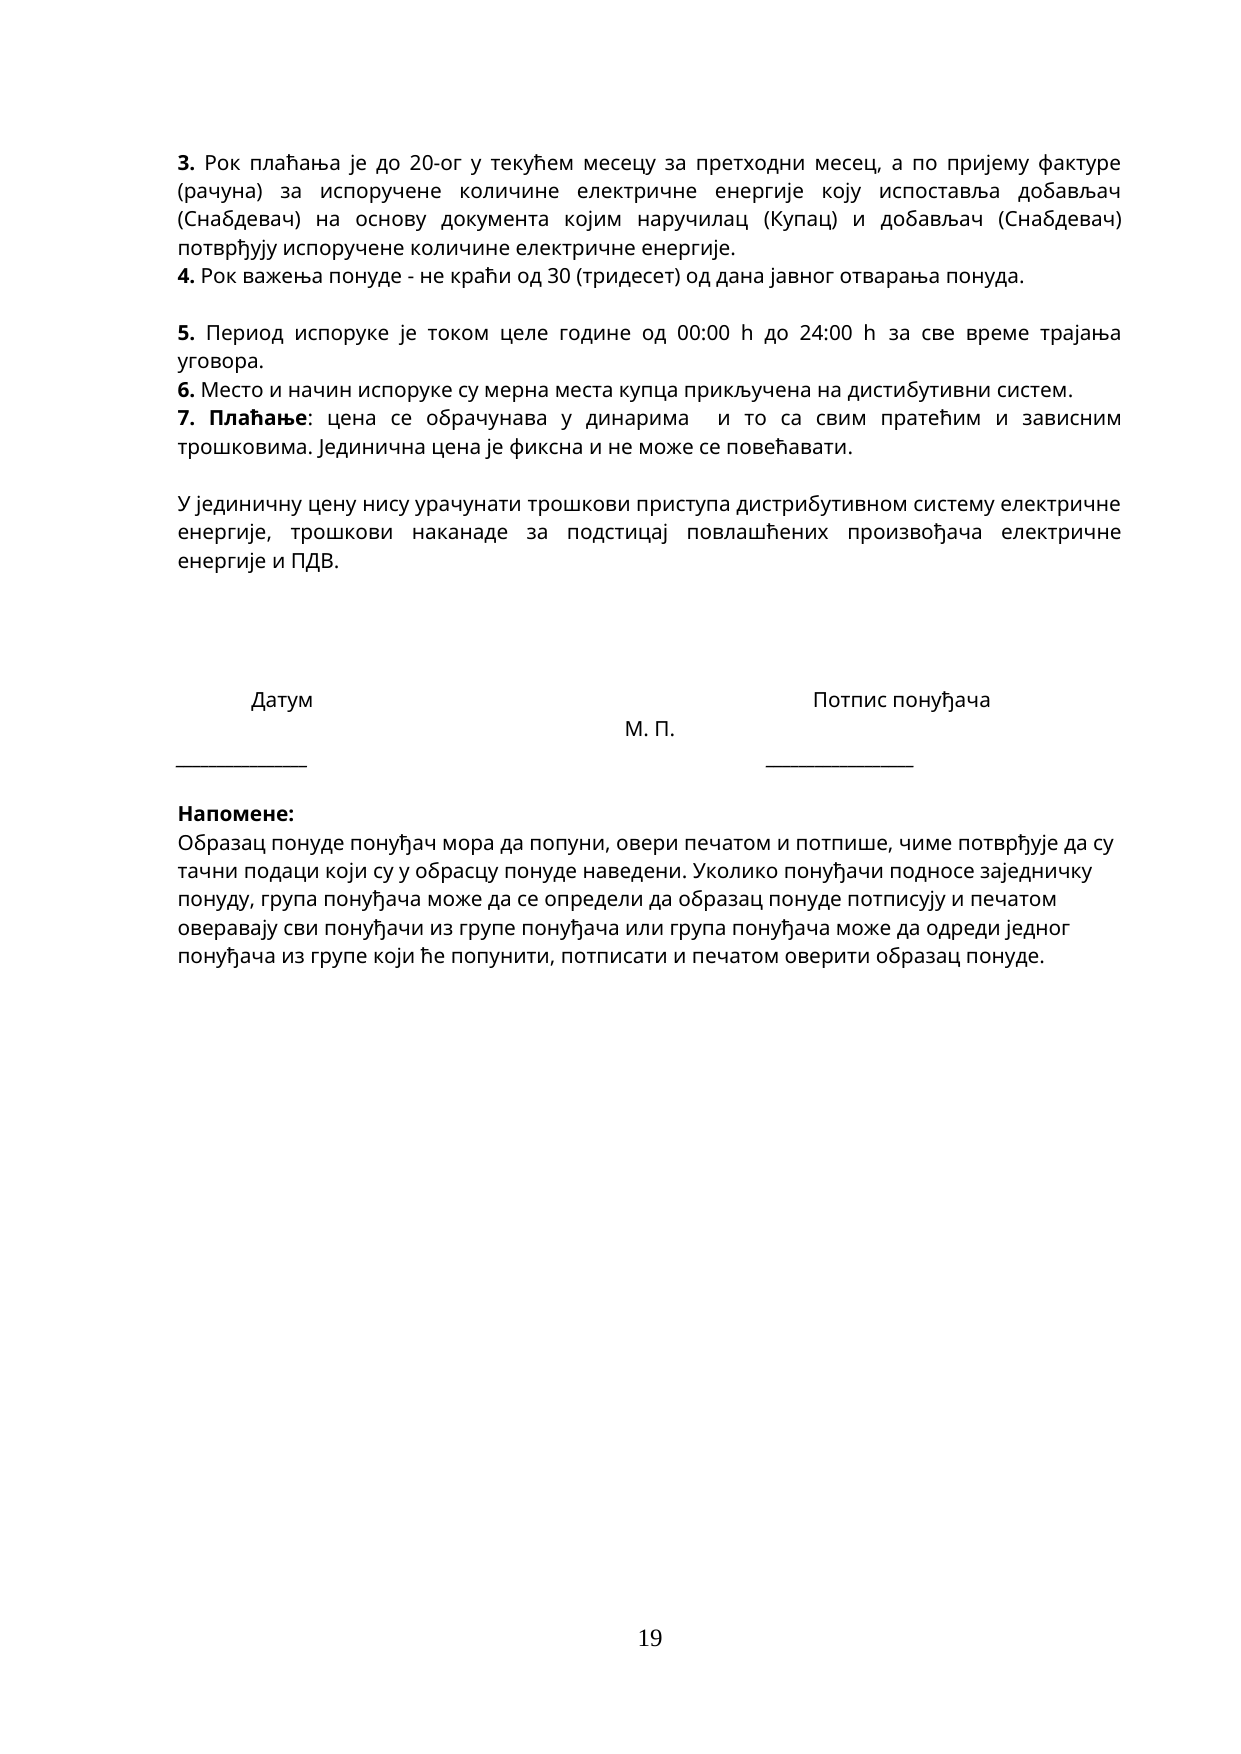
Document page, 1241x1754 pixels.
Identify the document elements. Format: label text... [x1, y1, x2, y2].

text Напомене: [177, 799, 1122, 828]
text 5. Период испоруке је током целе године од 00:00 h до 24:00 h за све време трајања уговора. [177, 318, 1122, 375]
text ________________ __________________ [177, 742, 1122, 771]
text Датум Потпис понуђача [177, 685, 1122, 714]
text 3. Рок плаћања је до 20-ог у текућем месецу за претходни месец, а по пријему фактуре (рачуна) за испоручене количине електричне енергије коју испоставља добављач (Снабдевач) на основу документа којим наручилац (Купац) и добављач (Снабдевач) потврђују испоручене количине електричне енергије. [177, 148, 1122, 261]
text У јединичну цену нису урачунати трошкови приступа дистрибутивном систему електричне енергије, трошкови наканаде за подстицај повлашћених произвођача електричне енергије и ПДВ. [177, 489, 1122, 574]
text 4. Рок важења понуде - не краћи од 30 (тридесет) од дана јавног отварања понуда. [177, 261, 1122, 290]
text М. П. [177, 714, 1122, 742]
text 7. Плаћање: цена се обрачунава у динарима и то са свим пратећим и зависним трошковима. Јединична цена је фиксна и не може се повећавати. [177, 403, 1122, 460]
text 6. Место и начин испоруке су мерна места купца прикључена на дистибутивни систем. [177, 375, 1122, 403]
text Образац понуде понуђач мора да попуни, овери печатом и потпише, чиме потврђује да су тачни подаци који су у обрасцу понуде наведени. Уколико понуђачи подносе заједничку понуду, група понуђача може да се определи да образац понуде потписују и печатом оверавају сви понуђачи из групе понуђача или група понуђача може да одреди једног понуђача из групе који ће попунити, потписати и печатом оверити образац понуде. [177, 828, 1122, 970]
